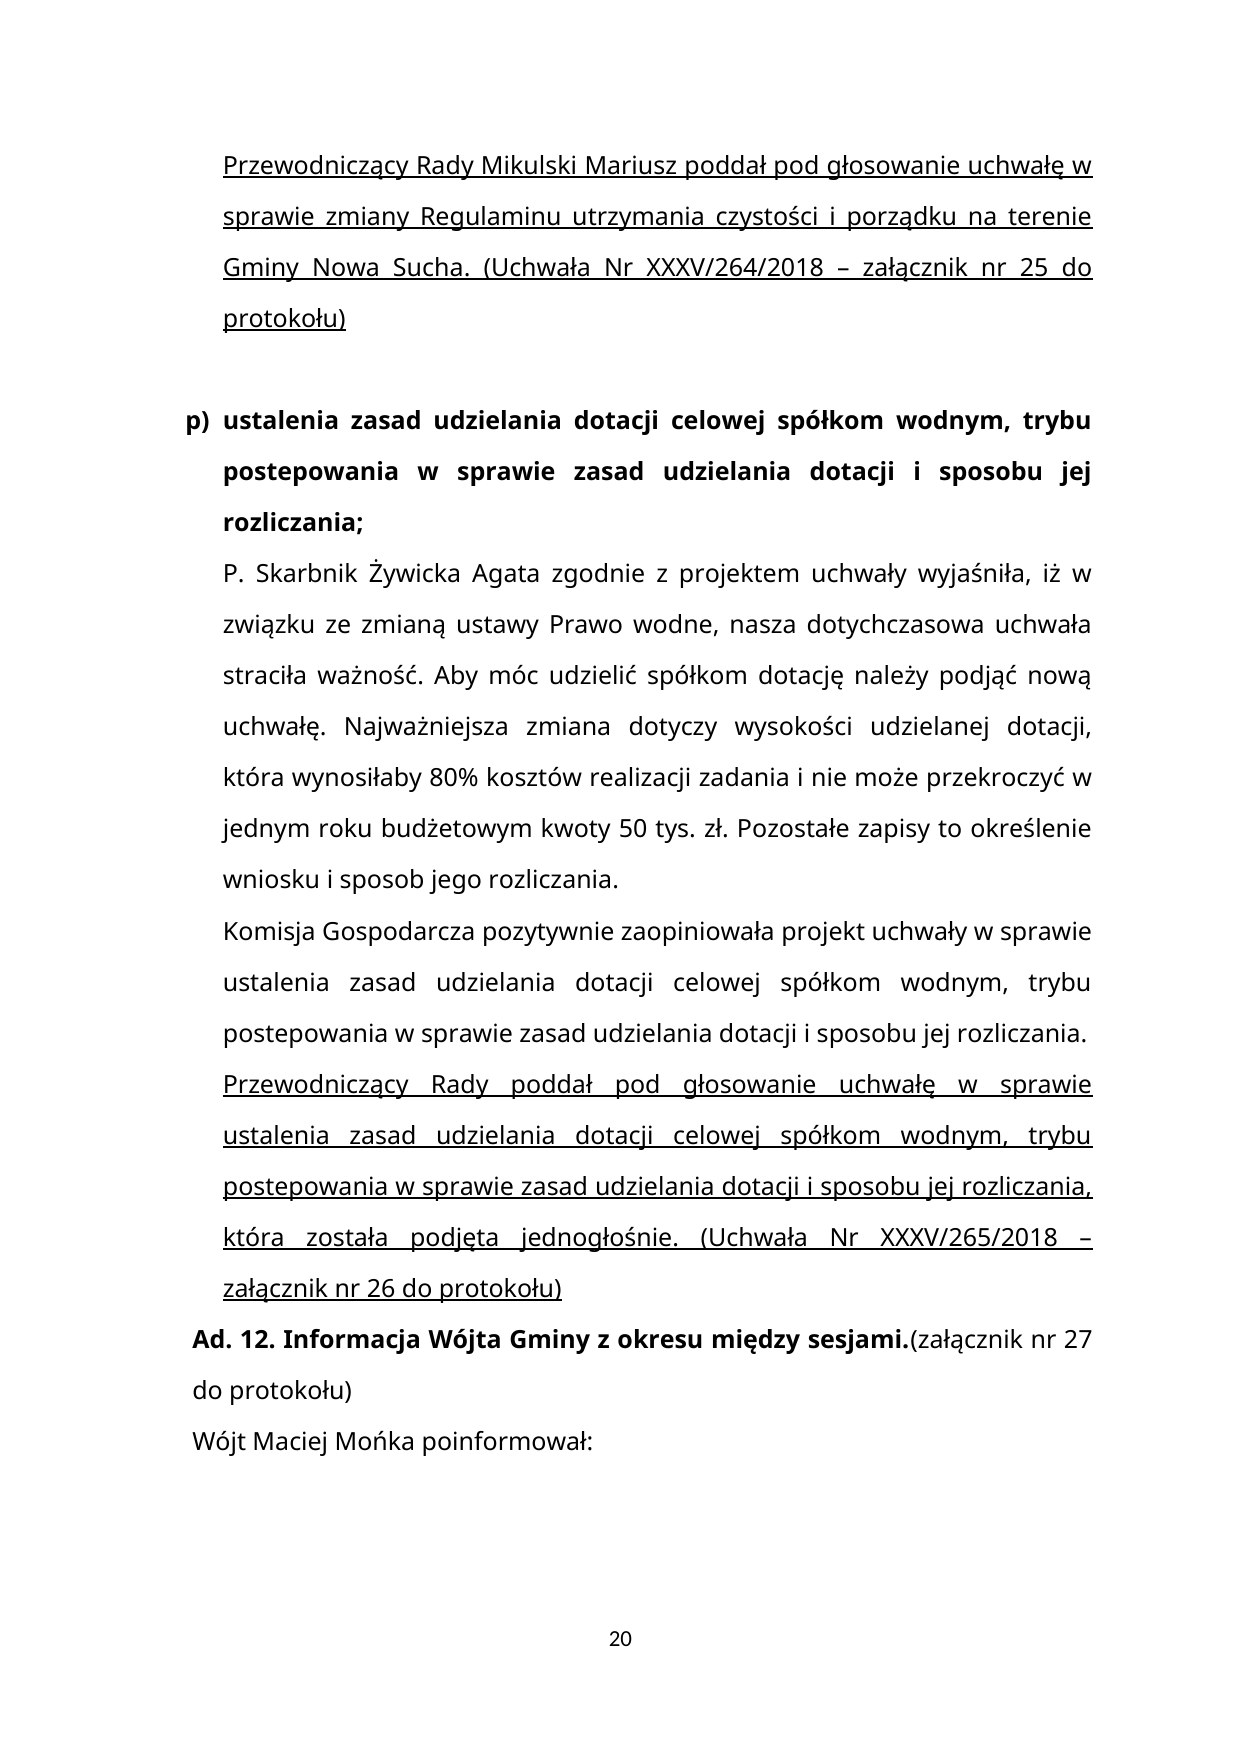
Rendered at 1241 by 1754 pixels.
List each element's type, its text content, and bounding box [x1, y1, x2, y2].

text Przewodniczący Rady Mikulski Mariusz poddał pod głosowanie uchwałę w sprawie zmiany Regulaminu utrzymania czystości i porządku na terenie Gminy Nowa Sucha. (Uchwała Nr XXXV/264/2018 – załącznik nr 25 do protokołu) [223, 178, 1093, 227]
text Przewodniczący Rady poddał pod głosowanie uchwałę w sprawie ustalenia zasad udzielania dotacji celowej spółkom wodnym, trybu postepowania w sprawie zasad udzielania dotacji i sposobu jej rozliczania, która została podjęta jednogłośnie. (Uchwała Nr XXXV/265/2018 – załącznik nr 26 do protokołu) [223, 1250, 1093, 1304]
text Przewodniczący Rady poddał pod głosowanie uchwałę w sprawie ustalenia zasad udzielania dotacji celowej spółkom wodnym, trybu postepowania w sprawie zasad udzielania dotacji i sposobu jej rozliczania, która została podjęta jednogłośnie. (Uchwała Nr XXXV/265/2018 – załącznik nr 26 do protokołu) [223, 1199, 1093, 1248]
text P. Skarbnik Żywicka Agata zgodnie z projektem uchwały wyjaśniła, iż w związku ze zmianą ustawy Prawo wodne, nasza dotychczasowa uchwała straciła ważność. Aby móc udzielić spółkom dotację należy podjąć nową uchwałę. Najważniejsza zmiana dotyczy wysokości udzielanej dotacji, która wynosiłaby 80% kosztów realizacji zadania i nie może przekroczyć w jednym roku budżetowym kwoty 50 tys. zł. Pozostałe zapisy to określenie wniosku i sposob jego rozliczania. [223, 556, 1093, 896]
text Przewodniczący Rady Mikulski Mariusz poddał pod głosowanie uchwałę w sprawie zmiany Regulaminu utrzymania czystości i porządku na terenie Gminy Nowa Sucha. (Uchwała Nr XXXV/264/2018 – załącznik nr 25 do protokołu) [223, 280, 1093, 335]
text Ad. 12. Informacja Wójta Gminy z okresu między sesjami.(załącznik nr 27 do protokołu) [192, 1322, 1093, 1407]
text Przewodniczący Rady Mikulski Mariusz poddał pod głosowanie uchwałę w sprawie zmiany Regulaminu utrzymania czystości i porządku na terenie Gminy Nowa Sucha. (Uchwała Nr XXXV/264/2018 – załącznik nr 25 do protokołu) [223, 148, 1093, 176]
text Wójt Maciej Mońka poinformował: [192, 1424, 1093, 1458]
text Przewodniczący Rady Mikulski Mariusz poddał pod głosowanie uchwałę w sprawie zmiany Regulaminu utrzymania czystości i porządku na terenie Gminy Nowa Sucha. (Uchwała Nr XXXV/264/2018 – załącznik nr 25 do protokołu) [223, 229, 1093, 278]
list ustalenia zasad udzielania dotacji celowej spółkom wodnym, trybu postepowania w sprawie zasad udzielania dotacji i sposobu jej rozliczania; [185, 403, 1093, 539]
text Przewodniczący Rady poddał pod głosowanie uchwałę w sprawie ustalenia zasad udzielania dotacji celowej spółkom wodnym, trybu postepowania w sprawie zasad udzielania dotacji i sposobu jej rozliczania, która została podjęta jednogłośnie. (Uchwała Nr XXXV/265/2018 – załącznik nr 26 do protokołu) [223, 1066, 1093, 1095]
text Komisja Gospodarcza pozytywnie zaopiniowała projekt uchwały w sprawie ustalenia zasad udzielania dotacji celowej spółkom wodnym, trybu postepowania w sprawie zasad udzielania dotacji i sposobu jej rozliczania. [223, 913, 1093, 1049]
text Przewodniczący Rady poddał pod głosowanie uchwałę w sprawie ustalenia zasad udzielania dotacji celowej spółkom wodnym, trybu postepowania w sprawie zasad udzielania dotacji i sposobu jej rozliczania, która została podjęta jednogłośnie. (Uchwała Nr XXXV/265/2018 – załącznik nr 26 do protokołu) [223, 1148, 1093, 1197]
text Przewodniczący Rady poddał pod głosowanie uchwałę w sprawie ustalenia zasad udzielania dotacji celowej spółkom wodnym, trybu postepowania w sprawie zasad udzielania dotacji i sposobu jej rozliczania, która została podjęta jednogłośnie. (Uchwała Nr XXXV/265/2018 – załącznik nr 26 do protokołu) [223, 1097, 1093, 1146]
